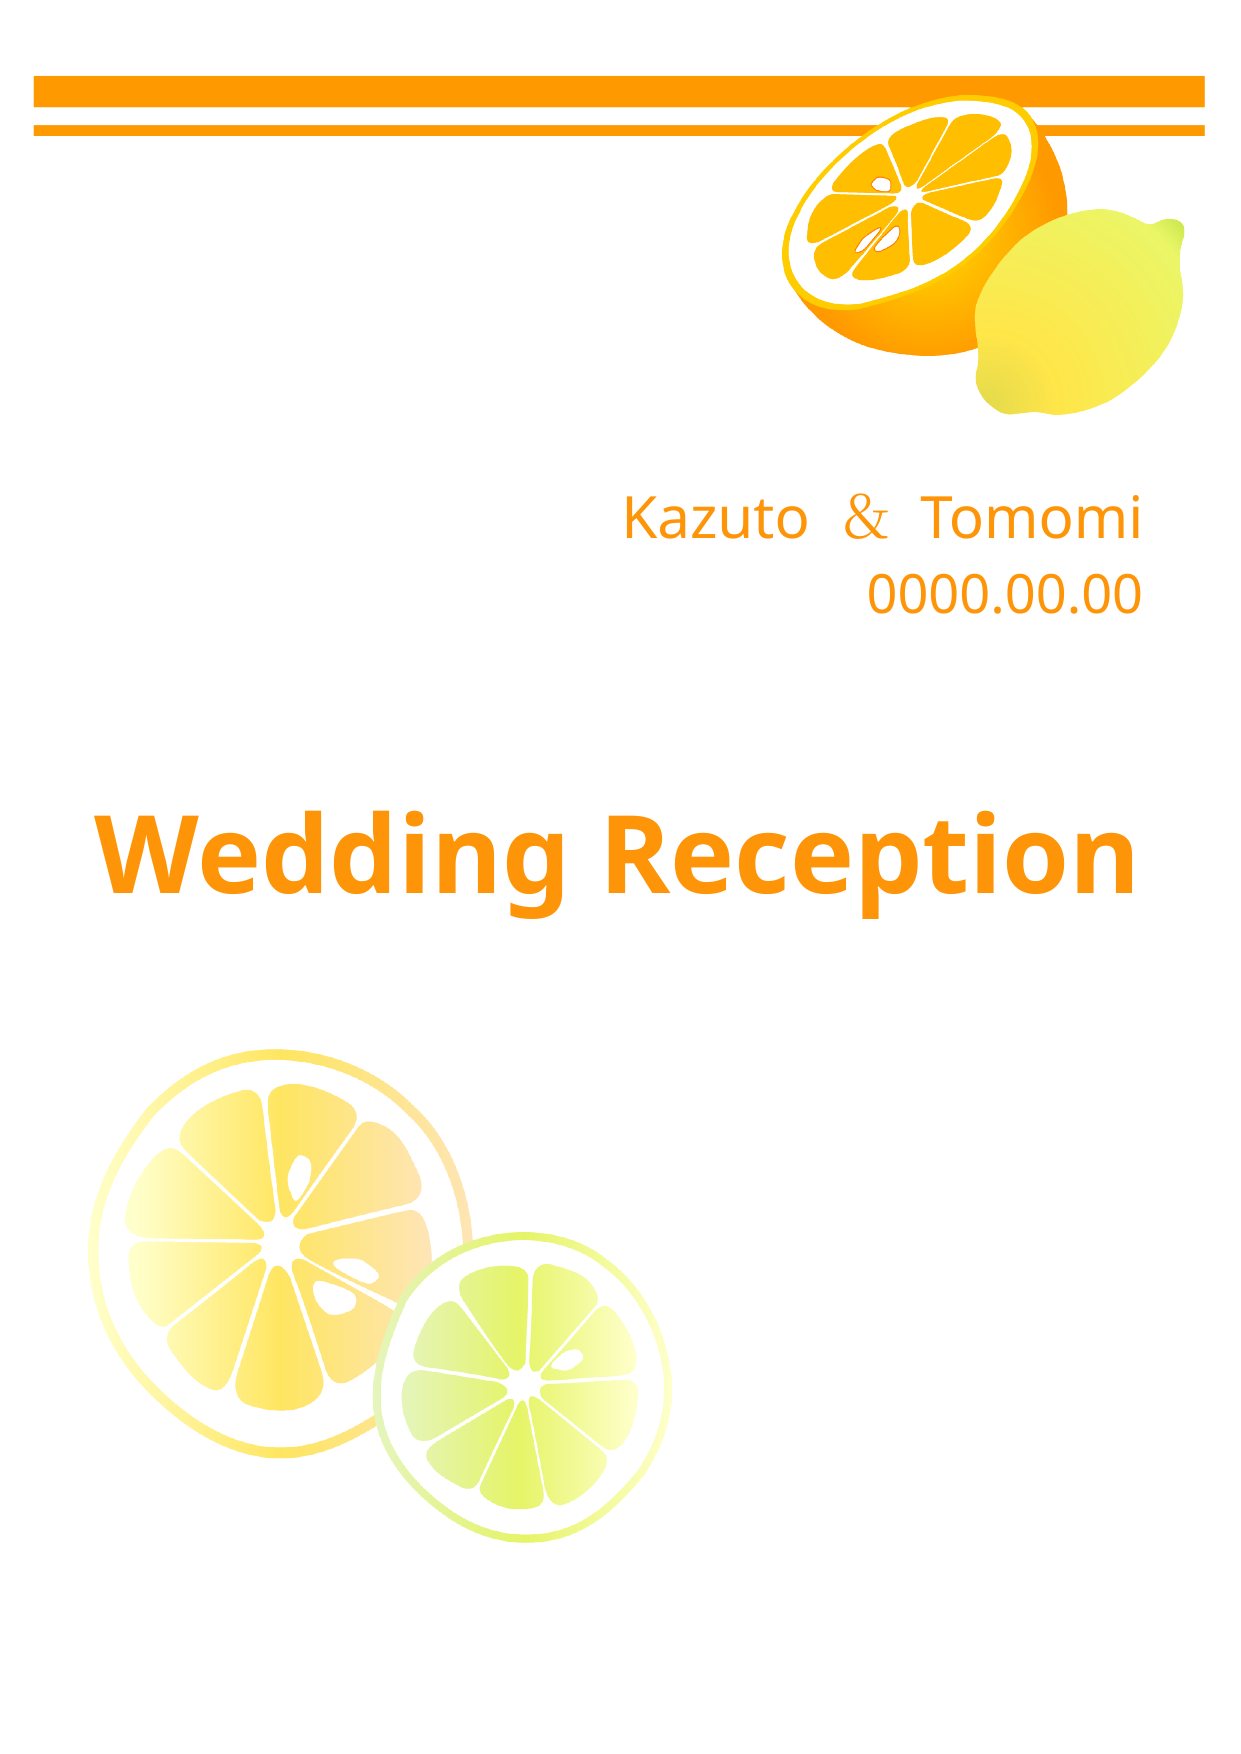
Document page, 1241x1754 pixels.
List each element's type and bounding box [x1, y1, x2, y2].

picture [85, 1045, 675, 1545]
picture [29, 70, 1211, 421]
